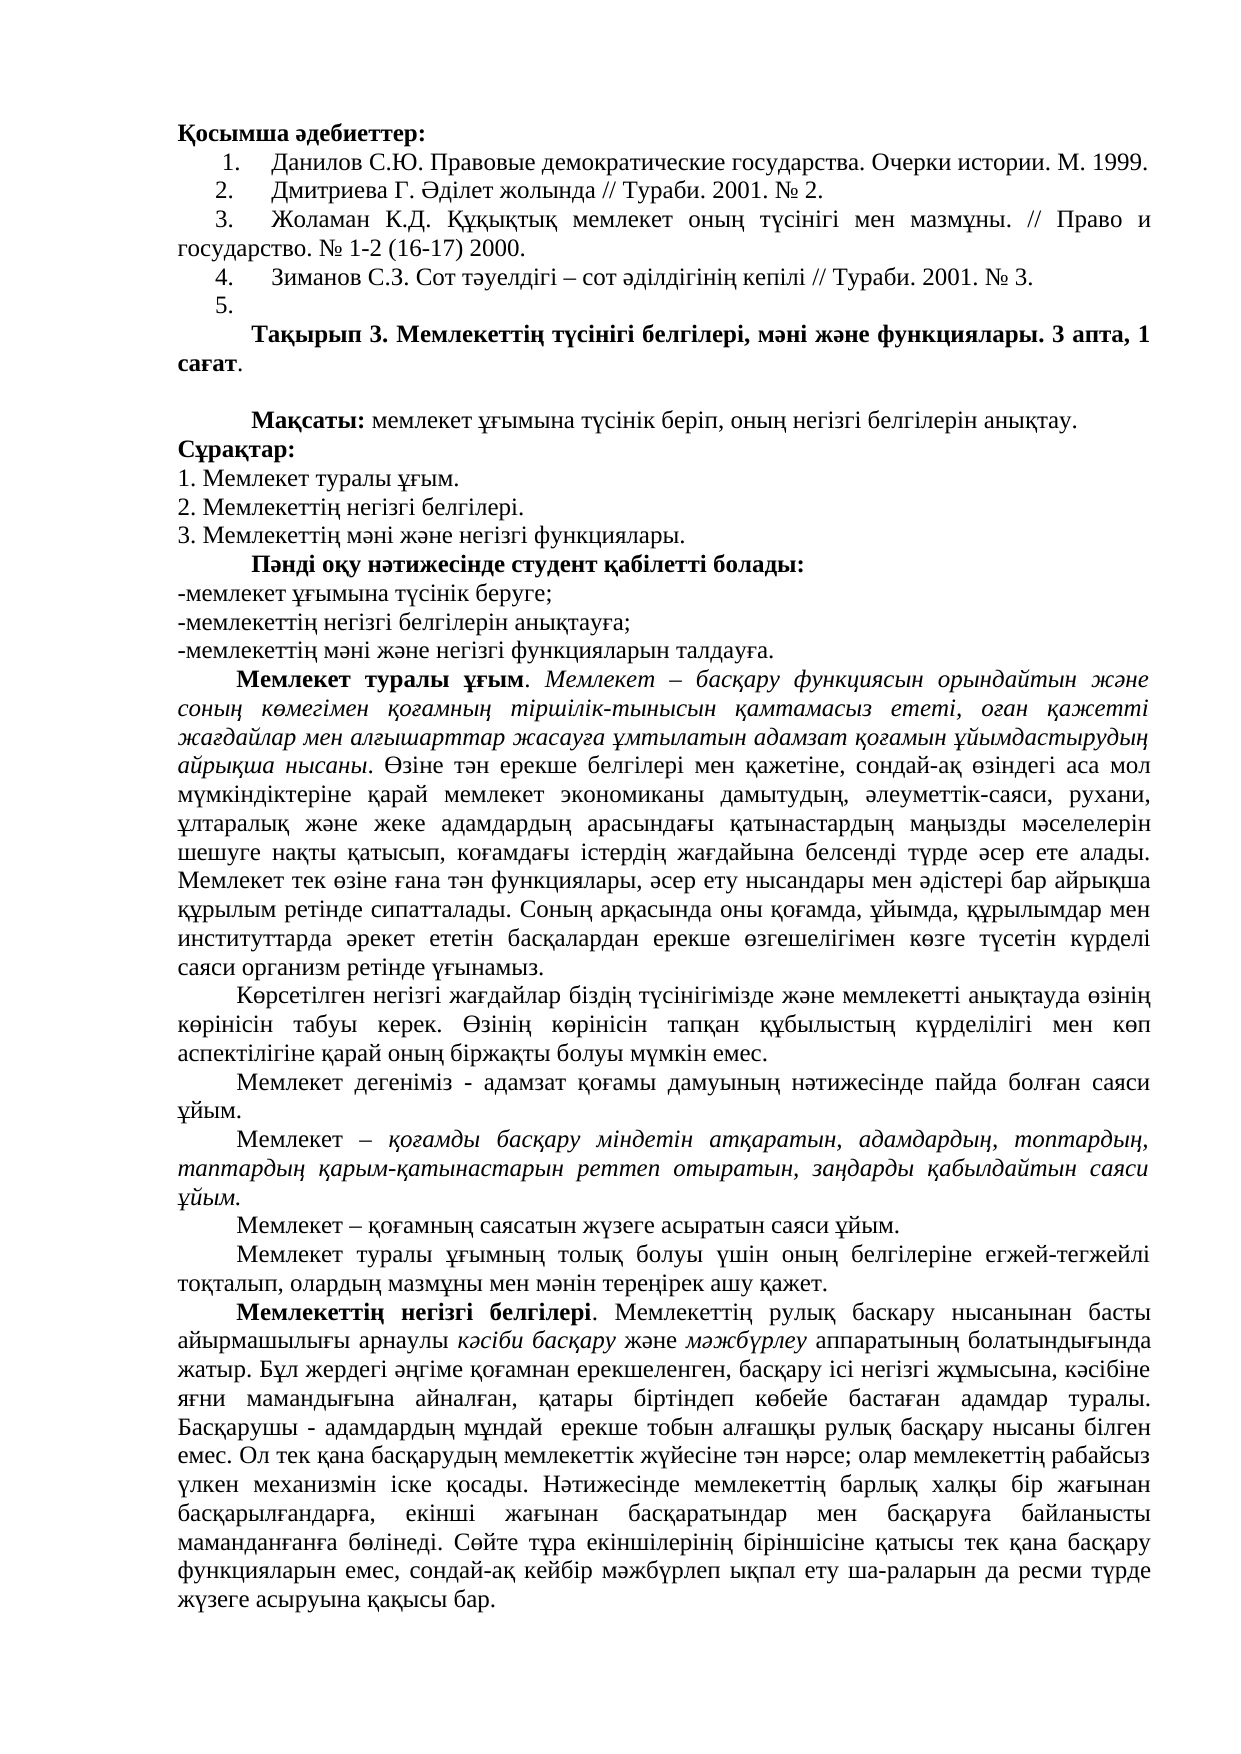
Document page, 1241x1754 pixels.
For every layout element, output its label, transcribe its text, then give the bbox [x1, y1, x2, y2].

text 3. Мемлекеттің мәні және негізгі функциялары. [177, 521, 1152, 549]
text -мемлекеттің мәні және негізгі функцияларын талдауға. [177, 636, 1152, 664]
text 2. Мемлекеттің негізгі белгілері. [177, 492, 1152, 521]
list Данилов С.Ю. Правовые демократические государства. Очерки истории. М. 1999. [177, 147, 1152, 176]
text Тақырып 3. Мемлекеттің түсінігі белгілері, мәні және функциялары. 3 апта, 1 сағат. [177, 319, 1152, 377]
text Мемлекет – қоғамның саясатын жүзеге асыратын саяси ұйым. [177, 1211, 1152, 1239]
text Мемлекет туралы ұғымның толық болуы үшін оның белгілеріне егжей-тегжейлі тоқталып, олардың мазмұны мен мәнін тереңірек ашу қажет. [177, 1239, 1152, 1297]
list Зиманов С.З. Сот тәуелдігі – сот әділдігінің кепілі // Тураби. 2001. № 3. [177, 262, 1152, 291]
text Көрсетілген негізгі жағдайлар біздің түсінігімізде және мемлекетті анықтауда өзінің көрінісін табуы керек. Өзінің көрінісін тапқан құбылыстың күрделілігі мен көп аспектілігіне қарай оның біржақты болуы мүмкін емес. [177, 981, 1152, 1067]
text Мақсаты: мемлекет ұғымына түсінік беріп, оның негізгі белгілерін анықтау. [177, 406, 1152, 434]
text Мемлекет туралы ұғым. Мемлекет – басқару функциясын орындайтын және соның көмегімен қоғамның тіршілік-тынысын қамтамасыз ететі, оған қажетті жағдайлар мен алғышарттар жасауға ұмтылатын адамзат қоғамын ұйымдастырудың айрықша нысаны. Өзіне тән ерекше белгілері мен қажетіне, сондай-ақ өзіндегі аса мол мүмкіндіктеріне қарай мемлекет экономиканы дамытудың, әлеуметтік-саяси, рухани, ұлтаралық және жеке адамдардың арасындағы қатынастардың маңызды мәселелерін шешуге нақты қатысып, коғамдағы істердің жағдайына белсенді түрде әсер ете алады. Мемлекет тек өзіне ғана тән функциялары, әсер ету нысандары мен әдістері бар айрықша құрылым ретінде сипатталады. Соның арқасында оны қоғамда, ұйымда, құрылымдар мен институттарда әрекет ететін басқалардан ерекше өзгешелігімен көзге түсетін күрделі саяси организм ретінде үғынамыз. [177, 664, 1152, 981]
text Сұрақтар: [177, 434, 1152, 463]
text Қосымша әдебиеттер: [177, 118, 1152, 147]
text Мемлекет дегеніміз - адамзат қоғамы дамуының нәтижесінде пайда болған саяси ұйым. [177, 1067, 1152, 1124]
text Мемлекет – қоғамды басқару міндетін атқаратын, адамдардың, топтардың, таптардың қарым-қатынастарын реттеп отыратын, заңдарды қабылдайтын саяси ұйым. [177, 1124, 1152, 1211]
text -мемлекет ұғымына түсінік беруге; [177, 578, 1152, 607]
text -мемлекеттің негізгі белгілерін анықтауға; [177, 607, 1152, 636]
list Дмитриева Г. Әділет жолында // Тураби. 2001. № 2. [177, 176, 1152, 204]
text Пәнді оқу нәтижесінде студент қабілетті болады: [177, 549, 1152, 578]
text 1. Мемлекет туралы ұғым. [177, 463, 1152, 492]
list Жоламан К.Д. Құқықтық мемлекет оның түсінігі мен мазмұны. // Право и государство. № 1-2 (16-17) 2000. [177, 204, 1152, 262]
text Мемлекеттің негізгі белгілері. Мемлекеттің рулық баскару нысанынан басты айырмашылығы арнаулы кәсіби басқару және мәжбүрлеу аппаратының болатындығында жатыр. Бұл жердегі әңгіме қоғамнан ерекшеленген, басқару ісі негізгі жұмысына, кәсібіне яғни мамандығына айналған, қатары біртіндеп көбейе бастаған адамдар туралы. Басқарушы - адамдардың мұндай ерекше тобын алғашқы рулық басқару нысаны білген емес. Ол тек қана басқарудың мемлекеттік жүйесіне тән нәрсе; олар мемлекеттің рабайсыз үлкен механизмін іске қосады. Нәтижесінде мемлекеттің барлық халқы бір жағынан басқарылғандарға, екінші жағынан басқаратындар мен басқаруға байланысты маманданғанға бөлінеді. Сөйте тұра екіншілерінің біріншісіне қатысы тек қана басқару функцияларын емес, сондай-ақ кейбір мәжбүрлеп ықпал ету ша-раларын да ресми түрде жүзеге асыруына қақысы бар. [177, 1297, 1152, 1613]
